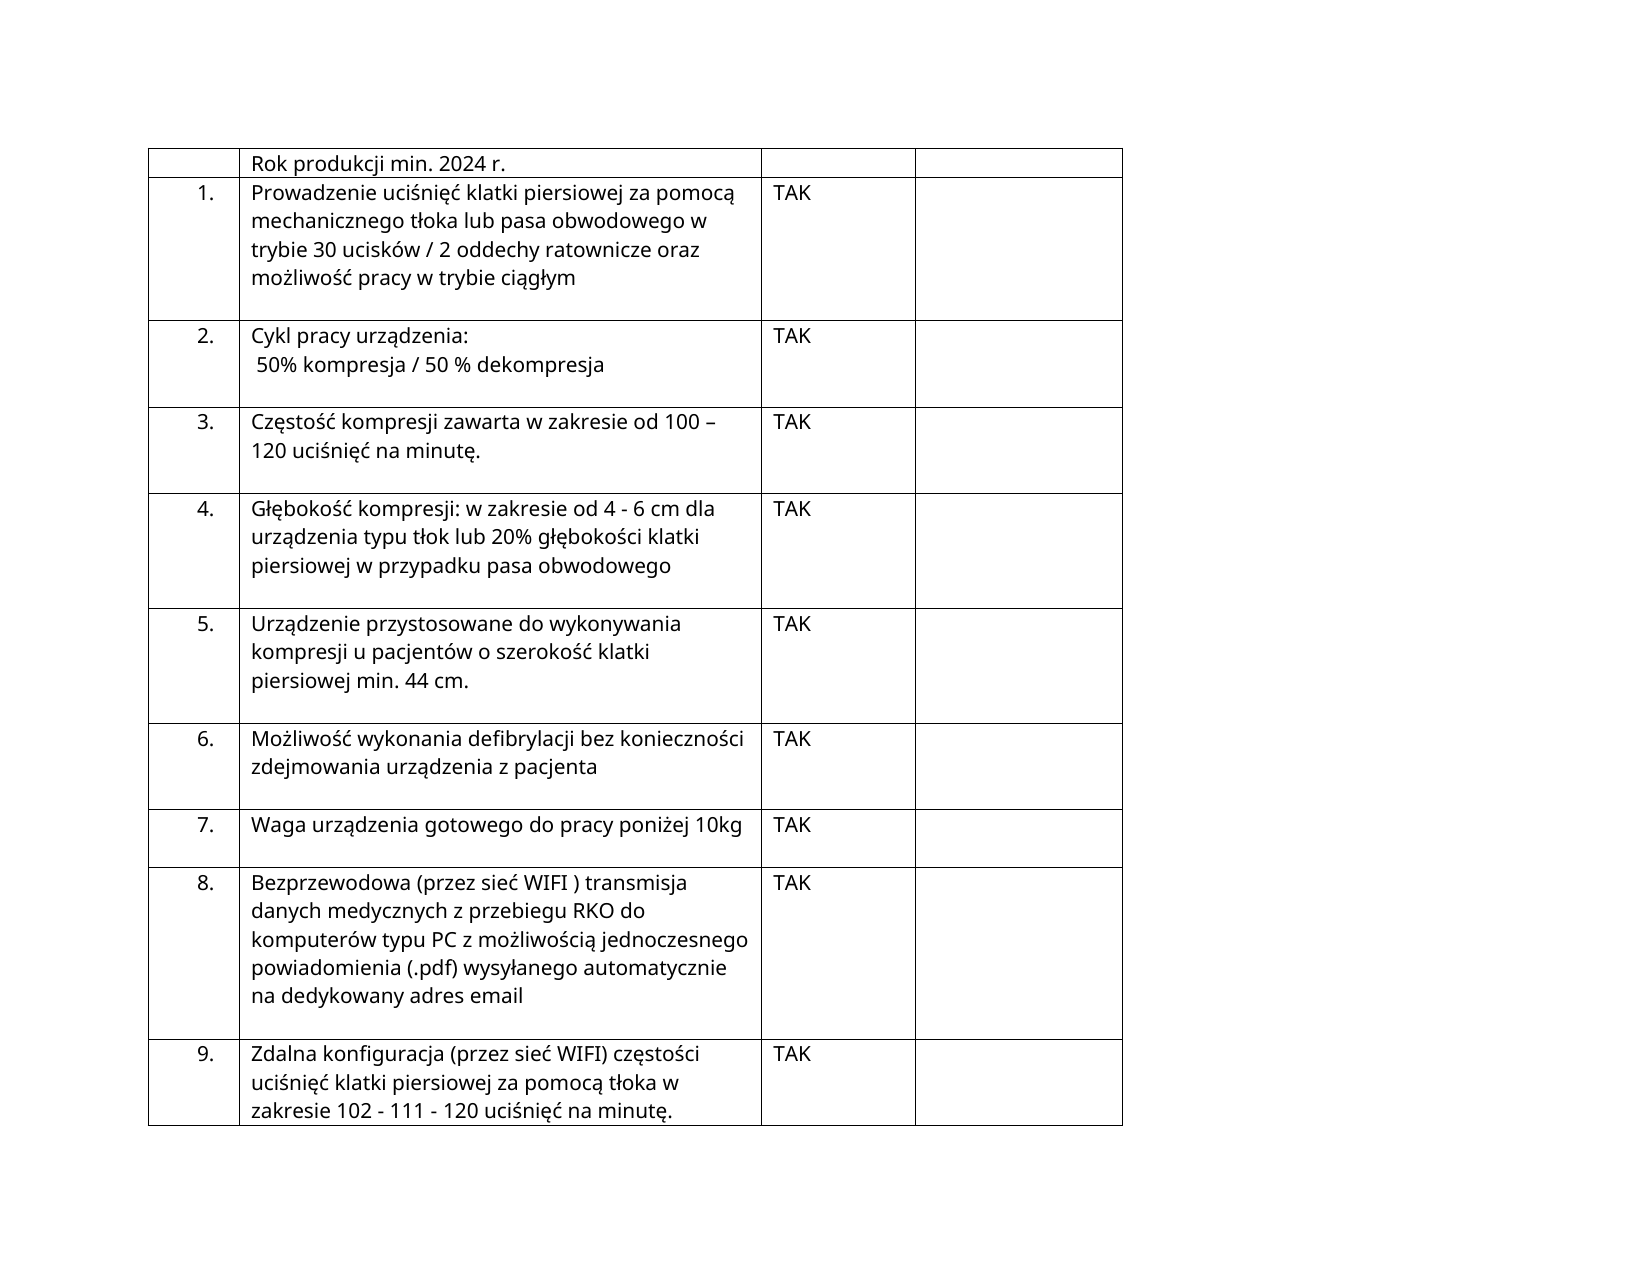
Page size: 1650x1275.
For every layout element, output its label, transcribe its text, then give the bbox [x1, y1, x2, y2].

table_cell TAK [762, 609, 915, 723]
table_cell [916, 494, 1122, 608]
table_cell TAK [762, 810, 915, 867]
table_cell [240, 1040, 761, 1125]
table_cell Urządzenie przystosowane do wykonywania kompresji u pacjentów o szerokość klatki piersiowej min. 44 cm. [240, 609, 761, 723]
table_cell Możliwość wykonania defibrylacji bez konieczności zdejmowania urządzenia z pacjenta [240, 724, 761, 809]
table_cell [916, 178, 1122, 320]
table_cell [916, 868, 1122, 1038]
table_cell [916, 321, 1122, 407]
table_cell [149, 149, 239, 177]
table_cell [149, 178, 239, 320]
table_cell [916, 724, 1122, 809]
table_cell [916, 408, 1122, 493]
table_cell [149, 494, 239, 608]
table_cell Częstość kompresji zawarta w zakresie od 100 – 120 uciśnięć na minutę. [240, 408, 761, 493]
table_cell TAK [762, 868, 915, 1038]
table_cell TAK [762, 178, 915, 320]
table_cell Cykl pracy urządzenia: 50% kompresja / 50 % dekompresja [240, 321, 761, 407]
table_cell TAK [762, 724, 915, 809]
table_cell [916, 149, 1122, 177]
table_cell [149, 408, 239, 493]
table_cell [762, 149, 915, 177]
table_cell Rok produkcji min. 2024 r. [240, 149, 761, 177]
table_cell TAK [762, 408, 915, 493]
table_cell Bezprzewodowa (przez sieć WIFI ) transmisja danych medycznych z przebiegu RKO do komputerów typu PC z możliwością jednoczesnego powiadomienia (.pdf) wysyłanego automatycznie na dedykowany adres email [240, 868, 761, 1038]
table_cell Waga urządzenia gotowego do pracy poniżej 10kg [240, 810, 761, 867]
table_cell Głębokość kompresji: w zakresie od 4 - 6 cm dla urządzenia typu tłok lub 20% głębokości klatki piersiowej w przypadku pasa obwodowego [240, 494, 761, 608]
table_cell [149, 321, 239, 407]
table_cell [149, 609, 239, 723]
table_cell TAK [762, 494, 915, 608]
table_cell [149, 810, 239, 867]
table_cell TAK [762, 321, 915, 407]
table_cell TAK [762, 1040, 915, 1125]
table_cell [149, 1040, 239, 1125]
table_cell [916, 810, 1122, 867]
table_cell [149, 868, 239, 1038]
table_cell [916, 609, 1122, 723]
table_cell Prowadzenie uciśnięć klatki piersiowej za pomocą mechanicznego tłoka lub pasa obwodowego w trybie 30 ucisków / 2 oddechy ratownicze oraz możliwość pracy w trybie ciągłym [240, 178, 761, 320]
table_cell [149, 724, 239, 809]
table_cell [916, 1040, 1122, 1125]
